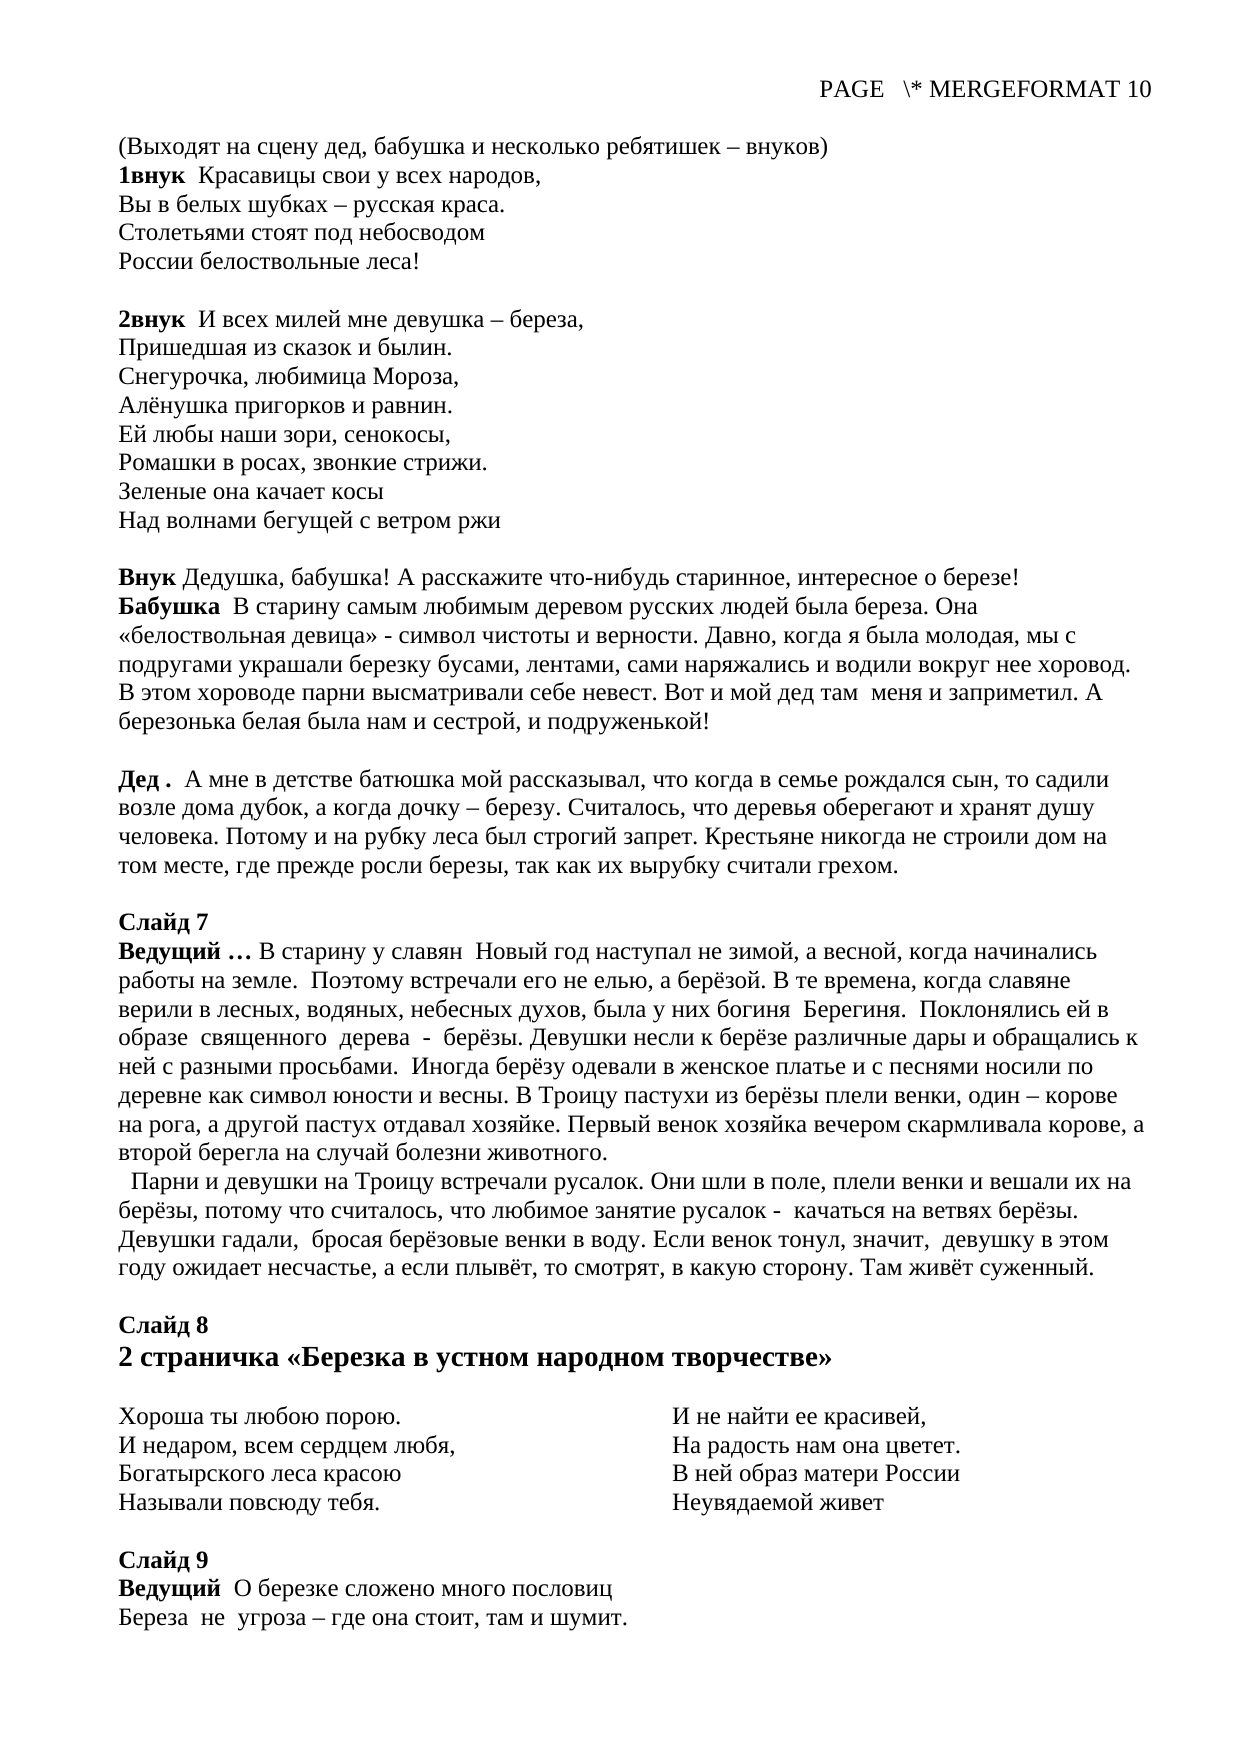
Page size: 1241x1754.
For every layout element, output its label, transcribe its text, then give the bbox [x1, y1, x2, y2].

text Над волнами бегущей с ветром ржи [118, 505, 1152, 534]
text В ней образ матери России [672, 1458, 1152, 1487]
text Столетьями стоят под небосводом [118, 217, 1152, 246]
text И не найти ее красивей, [672, 1401, 1152, 1430]
text Алёнушка пригорков и равнин. [118, 390, 1152, 419]
text (Выходят на сцену дед, бабушка и несколько ребятишек – внуков) [118, 131, 1152, 160]
text И недаром, всем сердцем любя, [118, 1430, 598, 1458]
text Береза не угроза – где она стоит, там и шумит. [118, 1602, 1152, 1631]
text 2 страничка «Березка в устном народном творчестве» [118, 1339, 1152, 1372]
text Богатырского леса красою [118, 1458, 598, 1487]
text Ромашки в росах, звонкие стрижи. [118, 447, 1152, 476]
text Слайд 9 [118, 1545, 1152, 1573]
text Ведущий О березке сложено много пословиц [118, 1573, 1152, 1602]
text Ведущий … В старину у славян Новый год наступал не зимой, а весной, когда начинались работы на земле. Поэтому встречали его не елью, а берёзой. В те времена, когда славяне верили в лесных, водяных, небесных духов, была у них богиня Берегиня. Поклонялись ей в образе священного дерева - берёзы. Девушки несли к берёзе различные дары и обращались к ней с разными просьбами. Иногда берёзу одевали в женское платье и с песнями носили по деревне как символ юности и весны. В Троицу пастухи из берёзы плели венки, один – корове на рога, а другой пастух отдавал хозяйке. Первый венок хозяйка вечером скармливала корове, а второй берегла на случай болезни животного. [118, 936, 1152, 1166]
text На радость нам она цветет. [672, 1430, 1152, 1458]
text Слайд 8 [118, 1310, 1152, 1339]
text Ей любы наши зори, сенокосы, [118, 419, 1152, 447]
text Дед . А мне в детстве батюшка мой рассказывал, что когда в семье рождался сын, то садили возле дома дубок, а когда дочку – березу. Считалось, что деревья оберегают и хранят душу человека. Потому и на рубку леса был строгий запрет. Крестьяне никогда не строили дом на том месте, где прежде росли березы, так как их вырубку считали грехом. [118, 764, 1152, 879]
text Снегурочка, любимица Мороза, [118, 361, 1152, 390]
text 1внук Красавицы свои у всех народов, [118, 160, 1152, 189]
text Зеленые она качает косы [118, 476, 1152, 505]
text Вы в белых шубках – русская краса. [118, 189, 1152, 217]
text Бабушка В старину самым любимым деревом русских людей была береза. Она «белоствольная девица» - символ чистоты и верности. Давно, когда я была молодая, мы с подругами украшали березку бусами, лентами, сами наряжались и водили вокруг нее хоровод. В этом хороводе парни высматривали себе невест. Вот и мой дед там меня и заприметил. А березонька белая была нам и сестрой, и подруженькой! [118, 591, 1152, 735]
text 2внук И всех милей мне девушка – береза, [118, 304, 1152, 332]
text Неувядаемой живет [672, 1487, 1152, 1516]
text Парни и девушки на Троицу встречали русалок. Они шли в поле, плели венки и вешали их на берёзы, потому что считалось, что любимое занятие русалок - качаться на ветвях берёзы. Девушки гадали, бросая берёзовые венки в воду. Если венок тонул, значит, девушку в этом году ожидает несчастье, а если плывёт, то смотрят, в какую сторону. Там живёт суженный. [118, 1166, 1152, 1281]
text Слайд 7 [118, 907, 1152, 936]
text России белоствольные леса! [118, 246, 1152, 275]
text Называли повсюду тебя. [118, 1487, 598, 1516]
text Пришедшая из сказок и былин. [118, 332, 1152, 361]
text Внук Дедушка, бабушка! А расскажите что-нибудь старинное, интересное о березе! [118, 562, 1152, 591]
text Хороша ты любою порою. [118, 1401, 598, 1430]
